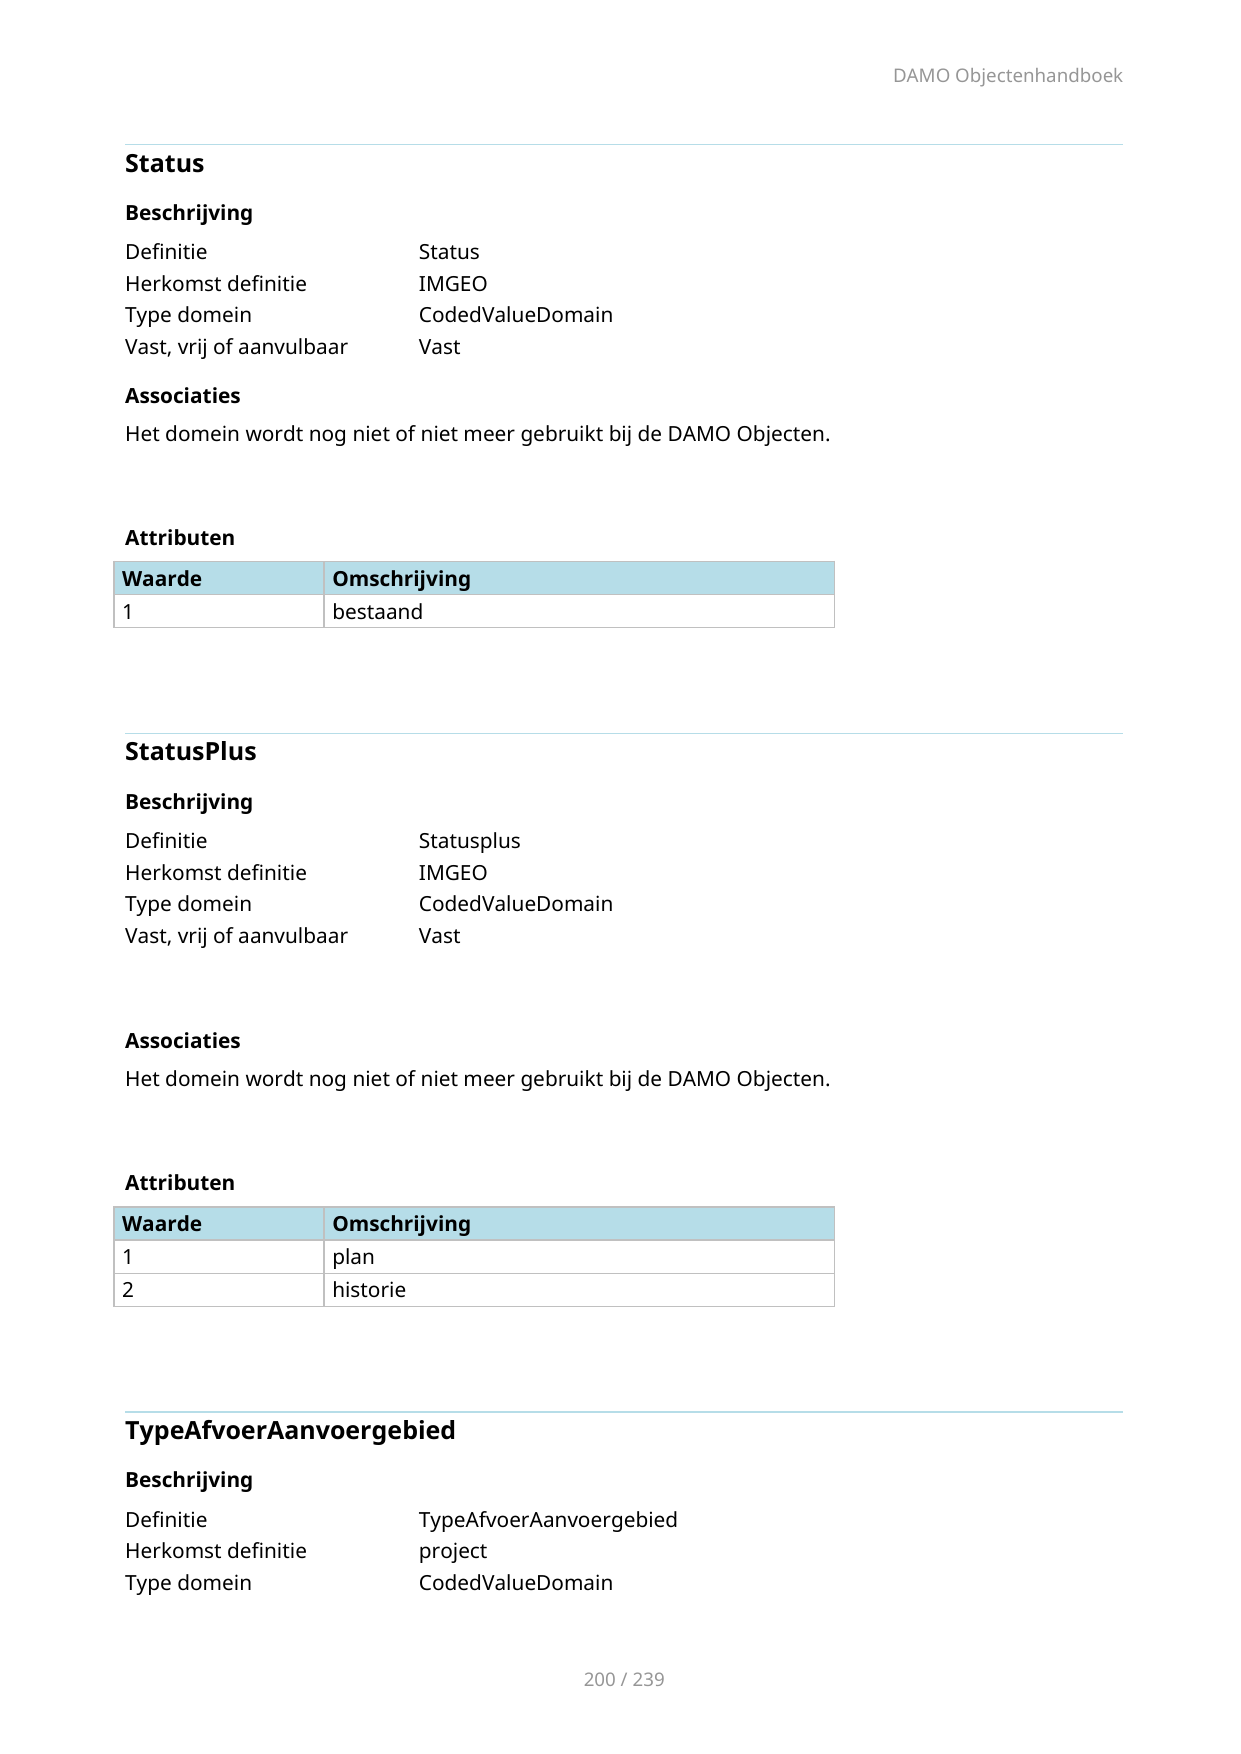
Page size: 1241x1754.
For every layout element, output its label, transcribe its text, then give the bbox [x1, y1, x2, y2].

text Het domein wordt nog niet of niet meer gebruikt bij de DAMO Objecten. [125, 1064, 1123, 1093]
subtitle Associaties [125, 381, 1123, 409]
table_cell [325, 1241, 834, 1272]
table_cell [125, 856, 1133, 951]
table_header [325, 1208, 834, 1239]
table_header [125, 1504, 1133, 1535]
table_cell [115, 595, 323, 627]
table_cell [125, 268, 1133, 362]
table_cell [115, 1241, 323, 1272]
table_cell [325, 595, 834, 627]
subtitle Attributen [125, 523, 1123, 551]
subtitle StatusPlus [125, 734, 1123, 768]
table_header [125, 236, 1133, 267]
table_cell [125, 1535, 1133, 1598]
subtitle Associaties [125, 1027, 1123, 1055]
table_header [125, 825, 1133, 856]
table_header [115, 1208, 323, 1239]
text Het domein wordt nog niet of niet meer gebruikt bij de DAMO Objecten. [125, 419, 1123, 447]
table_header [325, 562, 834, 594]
subtitle Beschrijving [125, 1466, 1123, 1494]
subtitle Status [125, 145, 1123, 179]
subtitle Beschrijving [125, 787, 1123, 815]
subtitle TypeAfvoerAanvoergebied [125, 1413, 1123, 1447]
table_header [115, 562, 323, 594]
subtitle Attributen [125, 1168, 1123, 1197]
subtitle Beschrijving [125, 198, 1123, 227]
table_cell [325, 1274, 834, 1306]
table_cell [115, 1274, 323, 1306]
